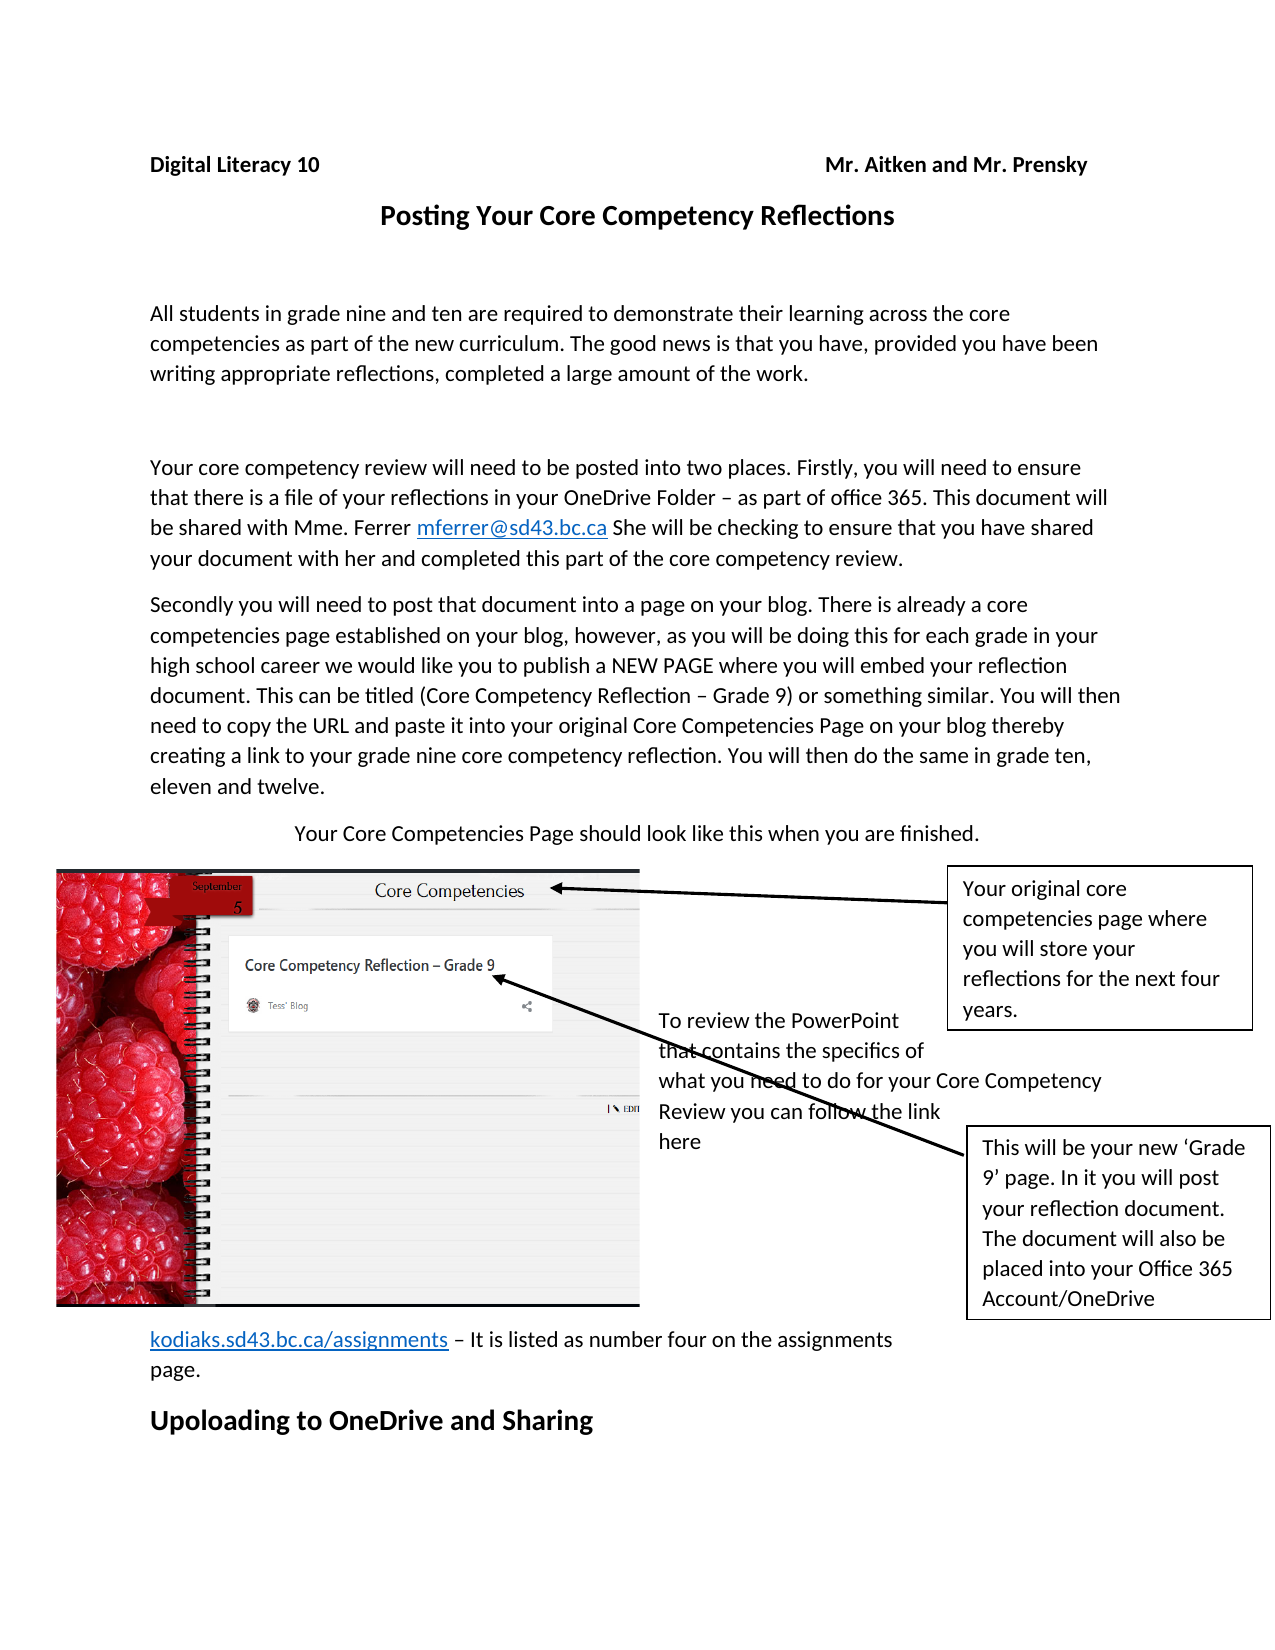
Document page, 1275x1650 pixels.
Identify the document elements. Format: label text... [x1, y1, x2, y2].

text To review the PowerPoint that contains the specifics of what you need to do for your Core Competency Review you can follow the link here kodiaks.sd43.bc.ca/assignments – It is listed as number four on the assignments page. [150, 1006, 1125, 1383]
text Your core competency review will need to be posted into two places. Firstly, you will need to ensure that there is a file of your reflections in your OneDrive Folder – as part of office 365. This document will be shared with Mme. Ferrer mferrer@sd43.bc.ca She will be checking to ensure that you have shared your document with her and completed this part of the core competency review. [150, 453, 1125, 572]
picture [56, 869, 638, 1307]
text Your Core Competencies Page should look like this when you are finished. [150, 819, 1125, 847]
text Digital Literacy 10 Mr. Aitken and Mr. Prensky [150, 150, 1125, 178]
text Posting Your Core Competency Reflections [150, 197, 1125, 232]
text Secondly you will need to post that document into a page on your blog. There is already a core competencies page established on your blog, however, as you will be doing this for each grade in your high school career we would like you to publish a NEW PAGE where you will embed your reflection document. This can be titled (Core Competency Reflection – Grade 9) or something similar. You will then need to copy the URL and paste it into your original Core Competencies Page on your blog thereby creating a link to your grade nine core competency reflection. You will then do the same in grade ten, eleven and twelve. [150, 591, 1125, 800]
text All students in grade nine and ten are required to demonstrate their learning across the core competencies as part of the new curriculum. The good news is that you have, provided you have been writing appropriate reflections, completed a large amount of the work. [150, 299, 1125, 387]
text Upoloading to OneDrive and Sharing [150, 1402, 1125, 1438]
